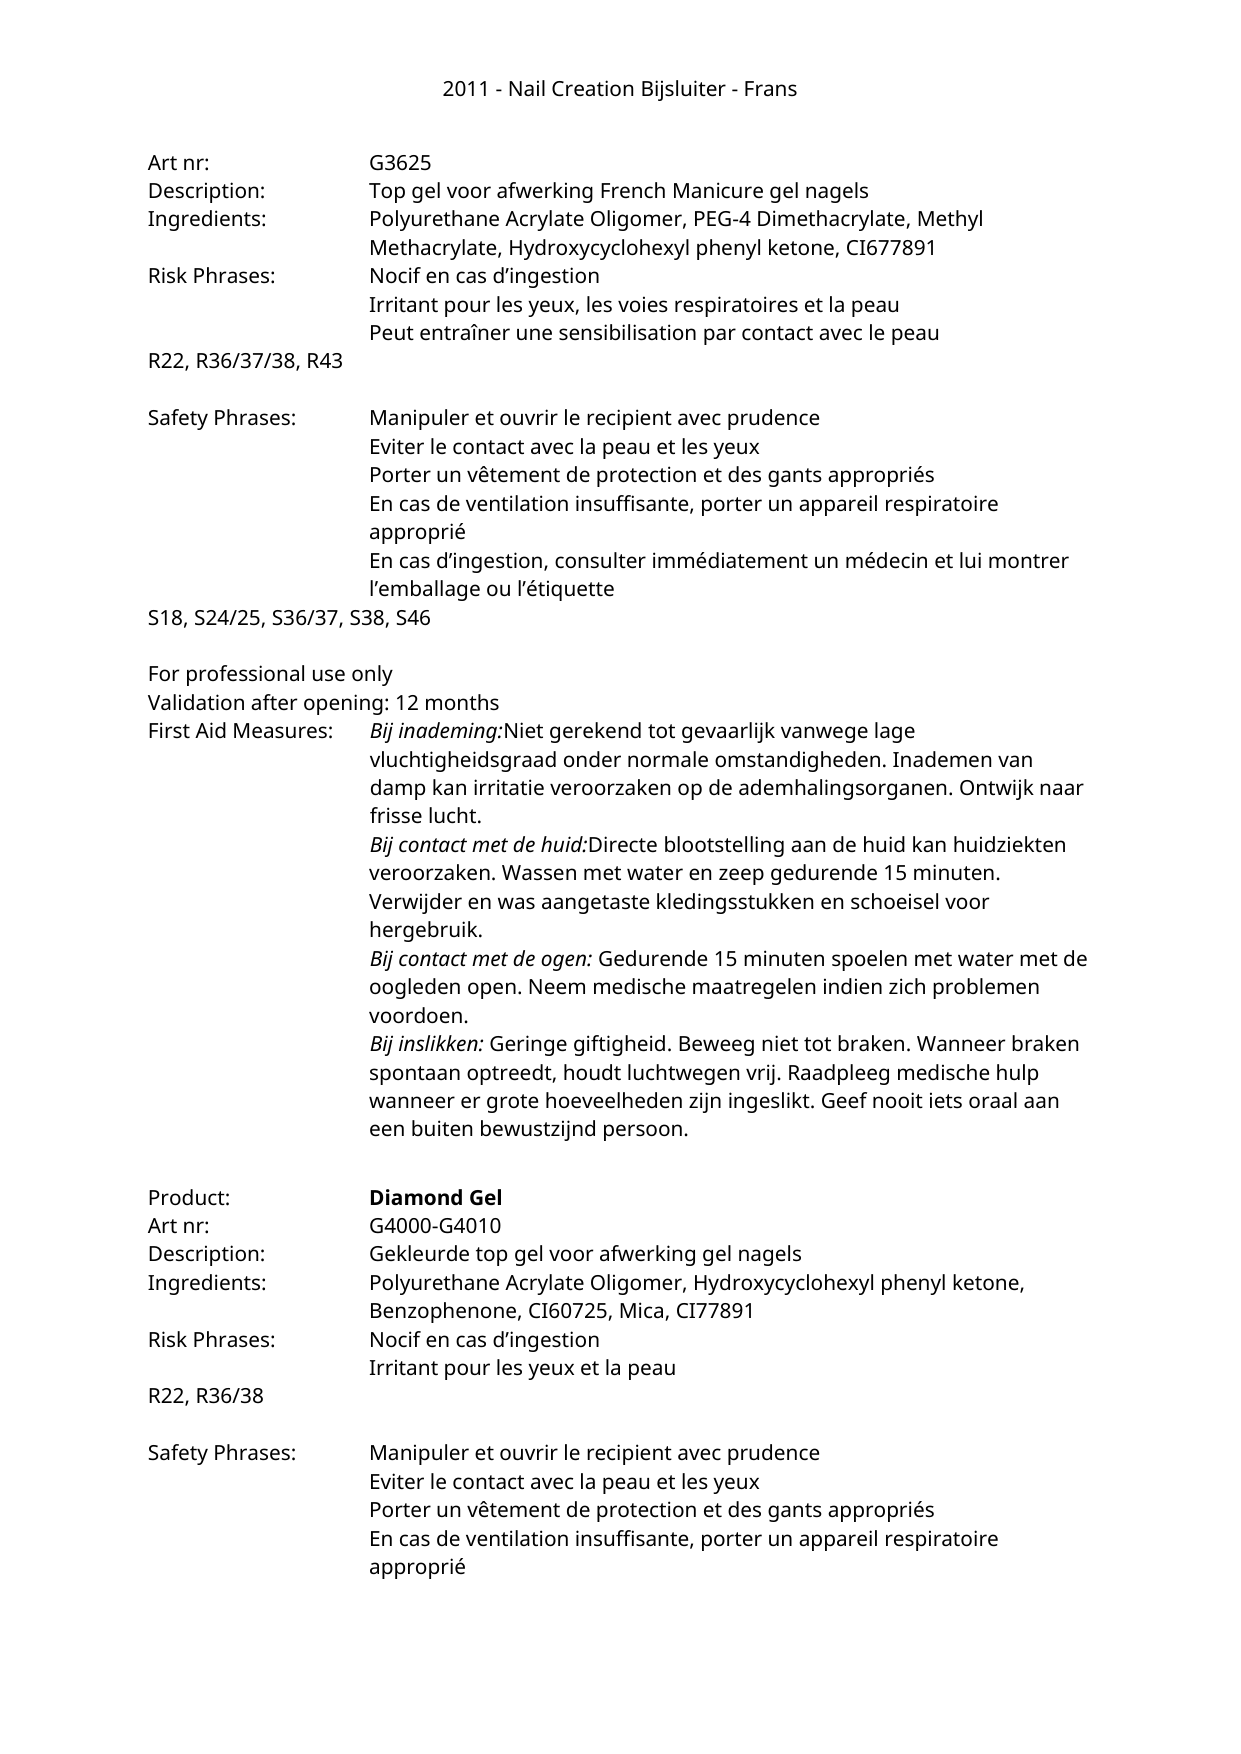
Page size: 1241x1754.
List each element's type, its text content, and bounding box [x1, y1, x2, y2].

text En cas de ventilation insuffisante, porter un appareil respiratoire approprié [148, 489, 1093, 546]
text Product: Diamond Gel [148, 1183, 1093, 1211]
text Porter un vêtement de protection et des gants appropriés [148, 1495, 1093, 1524]
text Risk Phrases: Nocif en cas d’ingestion [148, 1325, 1093, 1353]
text Irritant pour les yeux et la peau [148, 1353, 1093, 1382]
text Validation after opening: 12 months [148, 688, 1093, 716]
text Bij contact met de huid:Directe blootstelling aan de huid kan huidziekten veroorzaken. Wassen met water en zeep gedurende 15 minuten. Verwijder en was aangetaste kledingsstukken en schoeisel voor hergebruik. [369, 830, 1093, 944]
text First Aid Measures: Bij inademing:Niet gerekend tot gevaarlijk vanwege lage vluchtigheidsgraad onder normale omstandigheden. Inademen van damp kan irritatie veroorzaken op de ademhalingsorganen. Ontwijk naar frisse lucht. [148, 716, 1093, 830]
text Art nr: G3625 [148, 148, 1093, 176]
text En cas d’ingestion, consulter immédiatement un médecin et lui montrer l’emballage ou l’étiquette [148, 546, 1093, 603]
text Bij contact met de ogen: Gedurende 15 minuten spoelen met water met de oogleden open. Neem medische maatregelen indien zich problemen voordoen. [369, 944, 1093, 1029]
text For professional use only [148, 659, 1093, 688]
text Risk Phrases: Nocif en cas d’ingestion [148, 261, 1093, 290]
text S18, S24/25, S36/37, S38, S46 [148, 603, 1093, 631]
text Porter un vêtement de protection et des gants appropriés [148, 460, 1093, 489]
text Eviter le contact avec la peau et les yeux [148, 432, 1093, 460]
text Safety Phrases: Manipuler et ouvrir le recipient avec prudence [148, 1438, 1093, 1467]
text R22, R36/37/38, R43 [148, 347, 1093, 375]
text Irritant pour les yeux, les voies respiratoires et la peau [148, 290, 1093, 318]
text Description: Gekleurde top gel voor afwerking gel nagels [148, 1239, 1093, 1268]
text Art nr: G4000-G4010 [148, 1211, 1093, 1239]
text En cas de ventilation insuffisante, porter un appareil respiratoire approprié [148, 1524, 1093, 1581]
text Ingredients: Polyurethane Acrylate Oligomer, Hydroxycyclohexyl phenyl ketone, Benzophenone, CI60725, Mica, CI77891 [148, 1268, 1093, 1325]
text Description: Top gel voor afwerking French Manicure gel nagels [148, 176, 1093, 204]
text Bij inslikken: Geringe giftigheid. Beweeg niet tot braken. Wanneer braken spontaan optreedt, houdt luchtwegen vrij. Raadpleeg medische hulp wanneer er grote hoeveelheden zijn ingeslikt. Geef nooit iets oraal aan een buiten bewustzijnd persoon. [369, 1029, 1093, 1143]
text Peut entraîner une sensibilisation par contact avec le peau [148, 318, 1093, 347]
text Eviter le contact avec la peau et les yeux [148, 1467, 1093, 1495]
text Ingredients: Polyurethane Acrylate Oligomer, PEG-4 Dimethacrylate, Methyl Methacrylate, Hydroxycyclohexyl phenyl ketone, CI677891 [148, 204, 1093, 261]
text Safety Phrases: Manipuler et ouvrir le recipient avec prudence [148, 403, 1093, 432]
text R22, R36/38 [148, 1382, 1093, 1410]
